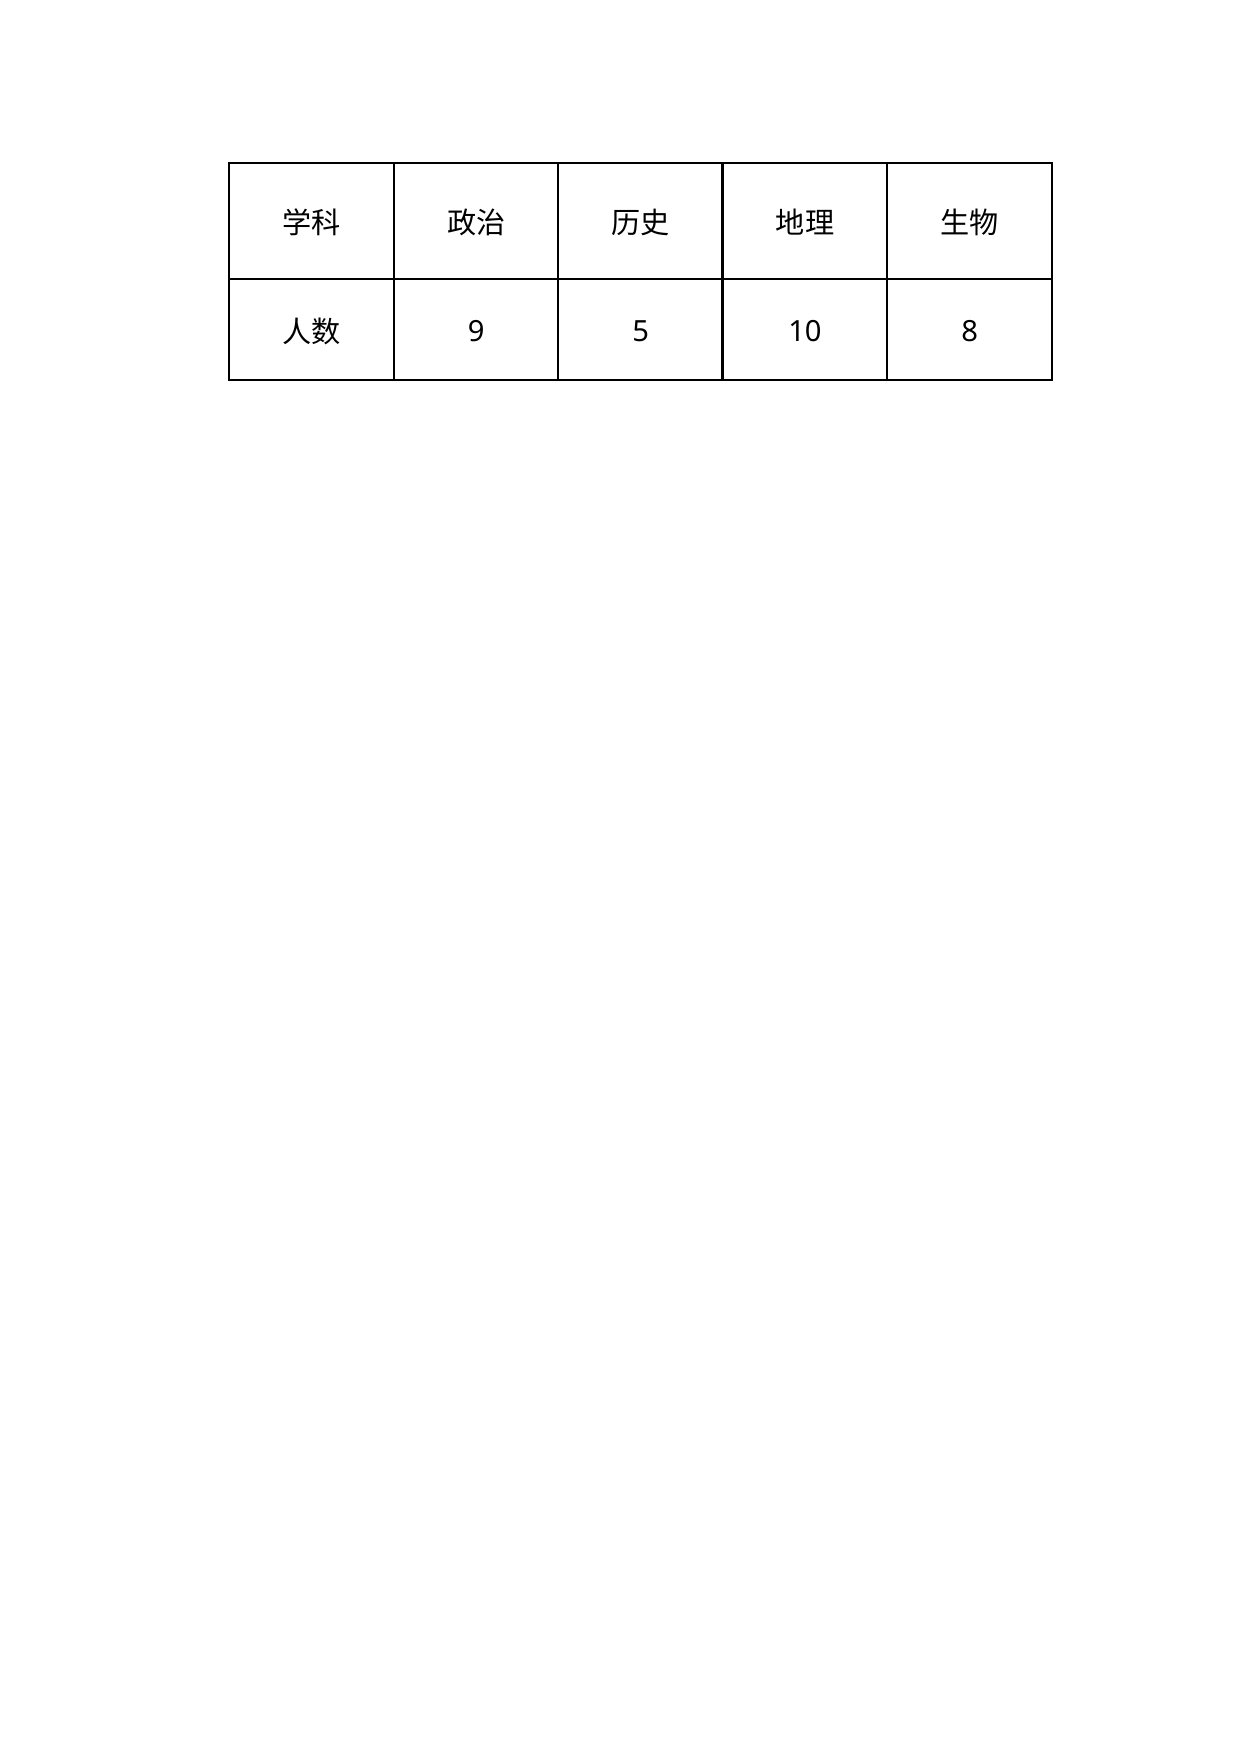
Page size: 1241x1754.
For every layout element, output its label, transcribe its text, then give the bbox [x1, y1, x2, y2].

table_header 历史 [559, 164, 721, 278]
table_header 生物 [888, 164, 1051, 278]
table_cell 5 [559, 280, 721, 379]
table_header 政治 [395, 164, 557, 278]
table_header 学科 [230, 164, 393, 278]
table_cell 10 [724, 280, 886, 379]
table_header 地理 [724, 164, 886, 278]
table_cell 9 [395, 280, 557, 379]
table_cell 8 [888, 280, 1051, 379]
table_cell 人数 [230, 280, 393, 379]
